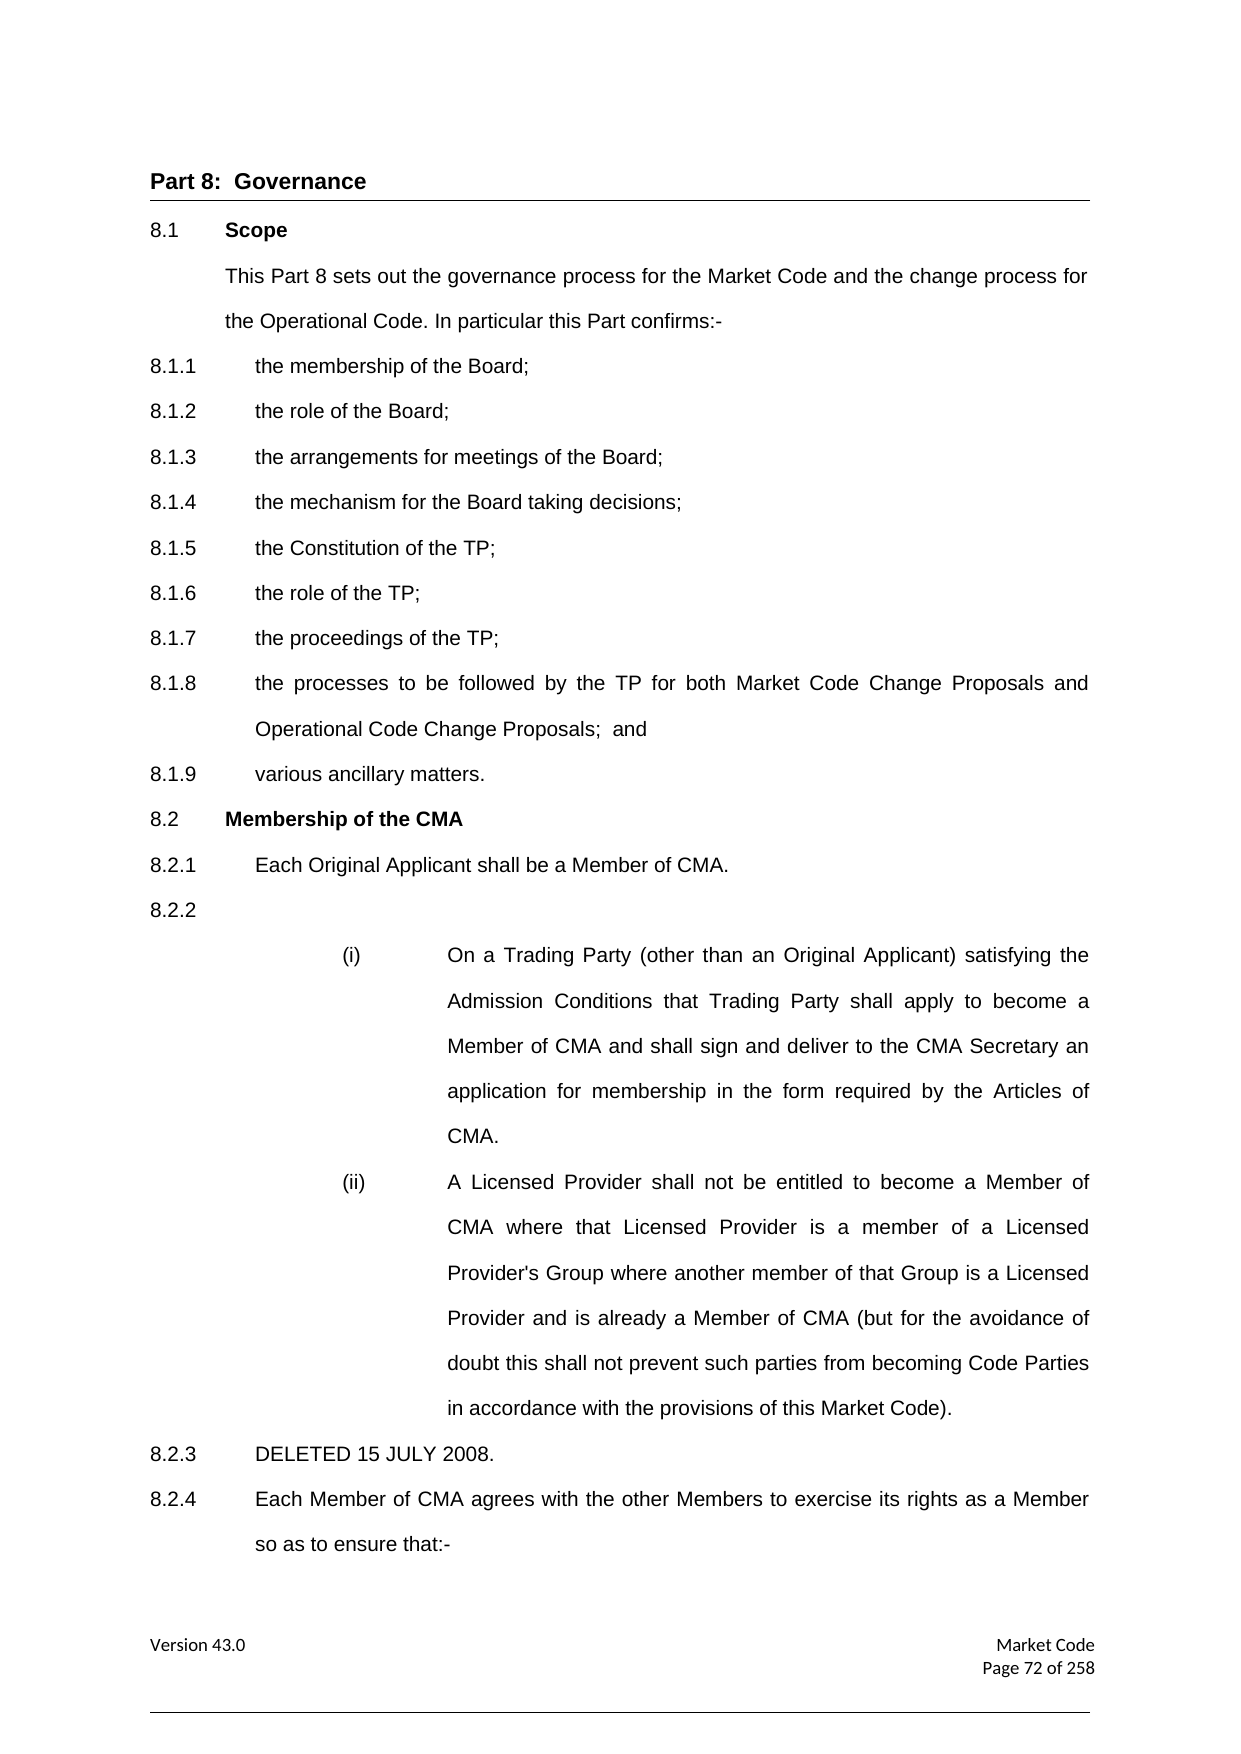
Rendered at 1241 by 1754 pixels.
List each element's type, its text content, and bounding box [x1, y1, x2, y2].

text the role of the TP; [150, 564, 1090, 609]
text the processes to be followed by the TP for both Market Code Change Proposals and Operational Code Change Proposals; and [150, 654, 1090, 745]
text the Constitution of the TP; [150, 519, 1090, 564]
text the mechanism for the Board taking decisions; [150, 473, 1090, 519]
text the proceedings of the TP; [150, 609, 1090, 654]
text various ancillary matters. [150, 745, 1090, 791]
text Each Original Applicant shall be a Member of . [150, 836, 1090, 881]
text DELETED . [150, 1425, 1090, 1470]
text On a Trading Party (other than an Original Applicant) satisfying the Admission Conditions that Trading Party shall apply to become a Member of and shall sign and deliver to the Secretary an application for membership in the form required by the Articles of . [342, 926, 1090, 1153]
text the membership of the Board; [150, 337, 1090, 383]
text This Part 8 sets out the governance process for the Market Code and the change process for the Operational Code. In particular this Part confirms:- [225, 247, 1090, 337]
text the arrangements for meetings of the Board; [150, 428, 1090, 473]
text A Licensed Provider shall not be entitled to become a Member of where that Licensed Provider is a member of a Licensed Provider's Group where another member of that Group is a Licensed Provider and is already a Member of (but for the avoidance of doubt this shall not prevent such parties from becoming Code Parties in accordance with the provisions of this Market Code). [342, 1153, 1090, 1425]
text Scope [150, 201, 1090, 247]
text the role of the Board; [150, 383, 1090, 428]
text Each Member of agrees with the other Members to exercise its rights as a Member so as to ensure that:- [150, 1470, 1090, 1561]
text Membership of the [150, 791, 1090, 836]
list Part 8: Governance [150, 153, 1090, 200]
